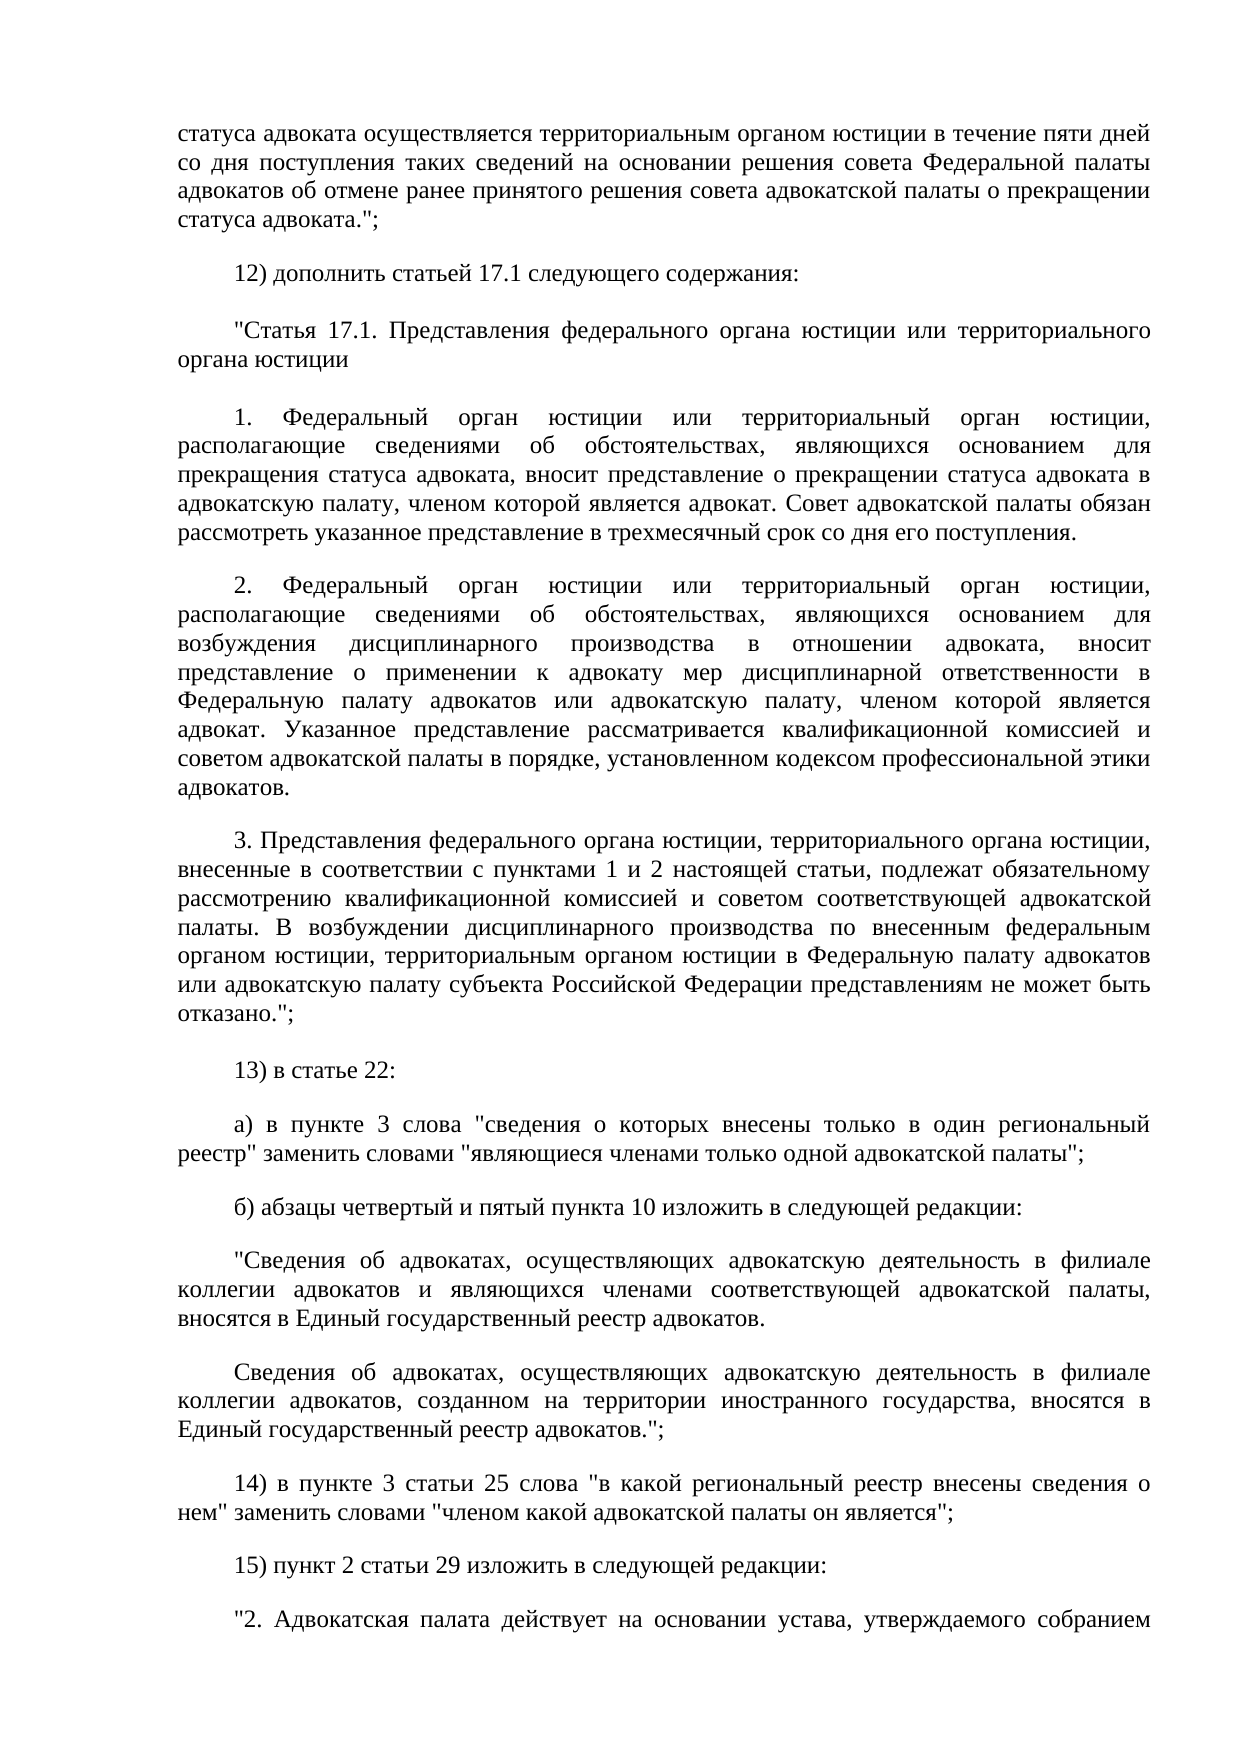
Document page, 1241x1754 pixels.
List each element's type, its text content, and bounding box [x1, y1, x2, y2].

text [177, 118, 1152, 233]
text б) абзацы четвертый и пятый пункта 10 изложить в следующей редакции: [177, 1192, 1152, 1221]
text 1. Федеральный орган юстиции или территориальный орган юстиции, располагающие сведениями об обстоятельствах, являющихся основанием для прекращения статуса адвоката, вносит представление о прекращении статуса адвоката в адвокатскую палату, членом которой является адвокат. Совет адвокатской палаты обязан рассмотреть указанное представление в трехмесячный срок со дня его поступления. [177, 402, 1152, 546]
text "Сведения об адвокатах, осуществляющих адвокатскую деятельность в филиале коллегии адвокатов и являющихся членами соответствующей адвокатской палаты, вносятся в Единый государственный реестр адвокатов. [177, 1246, 1152, 1332]
text Сведения об адвокатах, осуществляющих адвокатскую деятельность в филиале коллегии адвокатов, созданном на территории иностранного государства, вносятся в Единый государственный реестр адвокатов."; [177, 1357, 1152, 1443]
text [177, 1604, 1152, 1633]
text 14) в пункте 3 статьи 25 слова "в какой региональный реестр внесены сведения о нем" заменить словами "членом какой адвокатской палаты он является"; [177, 1468, 1152, 1526]
text 3. Представления федерального органа юстиции, территориального органа юстиции, внесенные в соответствии с пунктами 1 и 2 настоящей статьи, подлежат обязательному рассмотрению квалификационной комиссией и советом соответствующей адвокатской палаты. В возбуждении дисциплинарного производства по внесенным федеральным органом юстиции, территориальным органом юстиции в Федеральную палату адвокатов или адвокатскую палату субъекта Российской Федерации представлениям не может быть отказано."; [177, 826, 1152, 1027]
text 15) пункт 2 статьи 29 изложить в следующей редакции: [177, 1551, 1152, 1579]
text "Статья 17.1. Представления федерального органа юстиции или территориального органа юстиции [177, 316, 1152, 373]
text 13) в статье 22: [177, 1056, 1152, 1084]
text 12) дополнить статьей 17.1 следующего содержания: [177, 258, 1152, 287]
text а) в пункте 3 слова "сведения о которых внесены только в один региональный реестр" заменить словами "являющиеся членами только одной адвокатской палаты"; [177, 1109, 1152, 1167]
text 2. Федеральный орган юстиции или территориальный орган юстиции, располагающие сведениями об обстоятельствах, являющихся основанием для возбуждения дисциплинарного производства в отношении адвоката, вносит представление о применении к адвокату мер дисциплинарной ответственности в Федеральную палату адвокатов или адвокатскую палату, членом которой является адвокат. Указанное представление рассматривается квалификационной комиссией и советом адвокатской палаты в порядке, установленном кодексом профессиональной этики адвокатов. [177, 571, 1152, 801]
